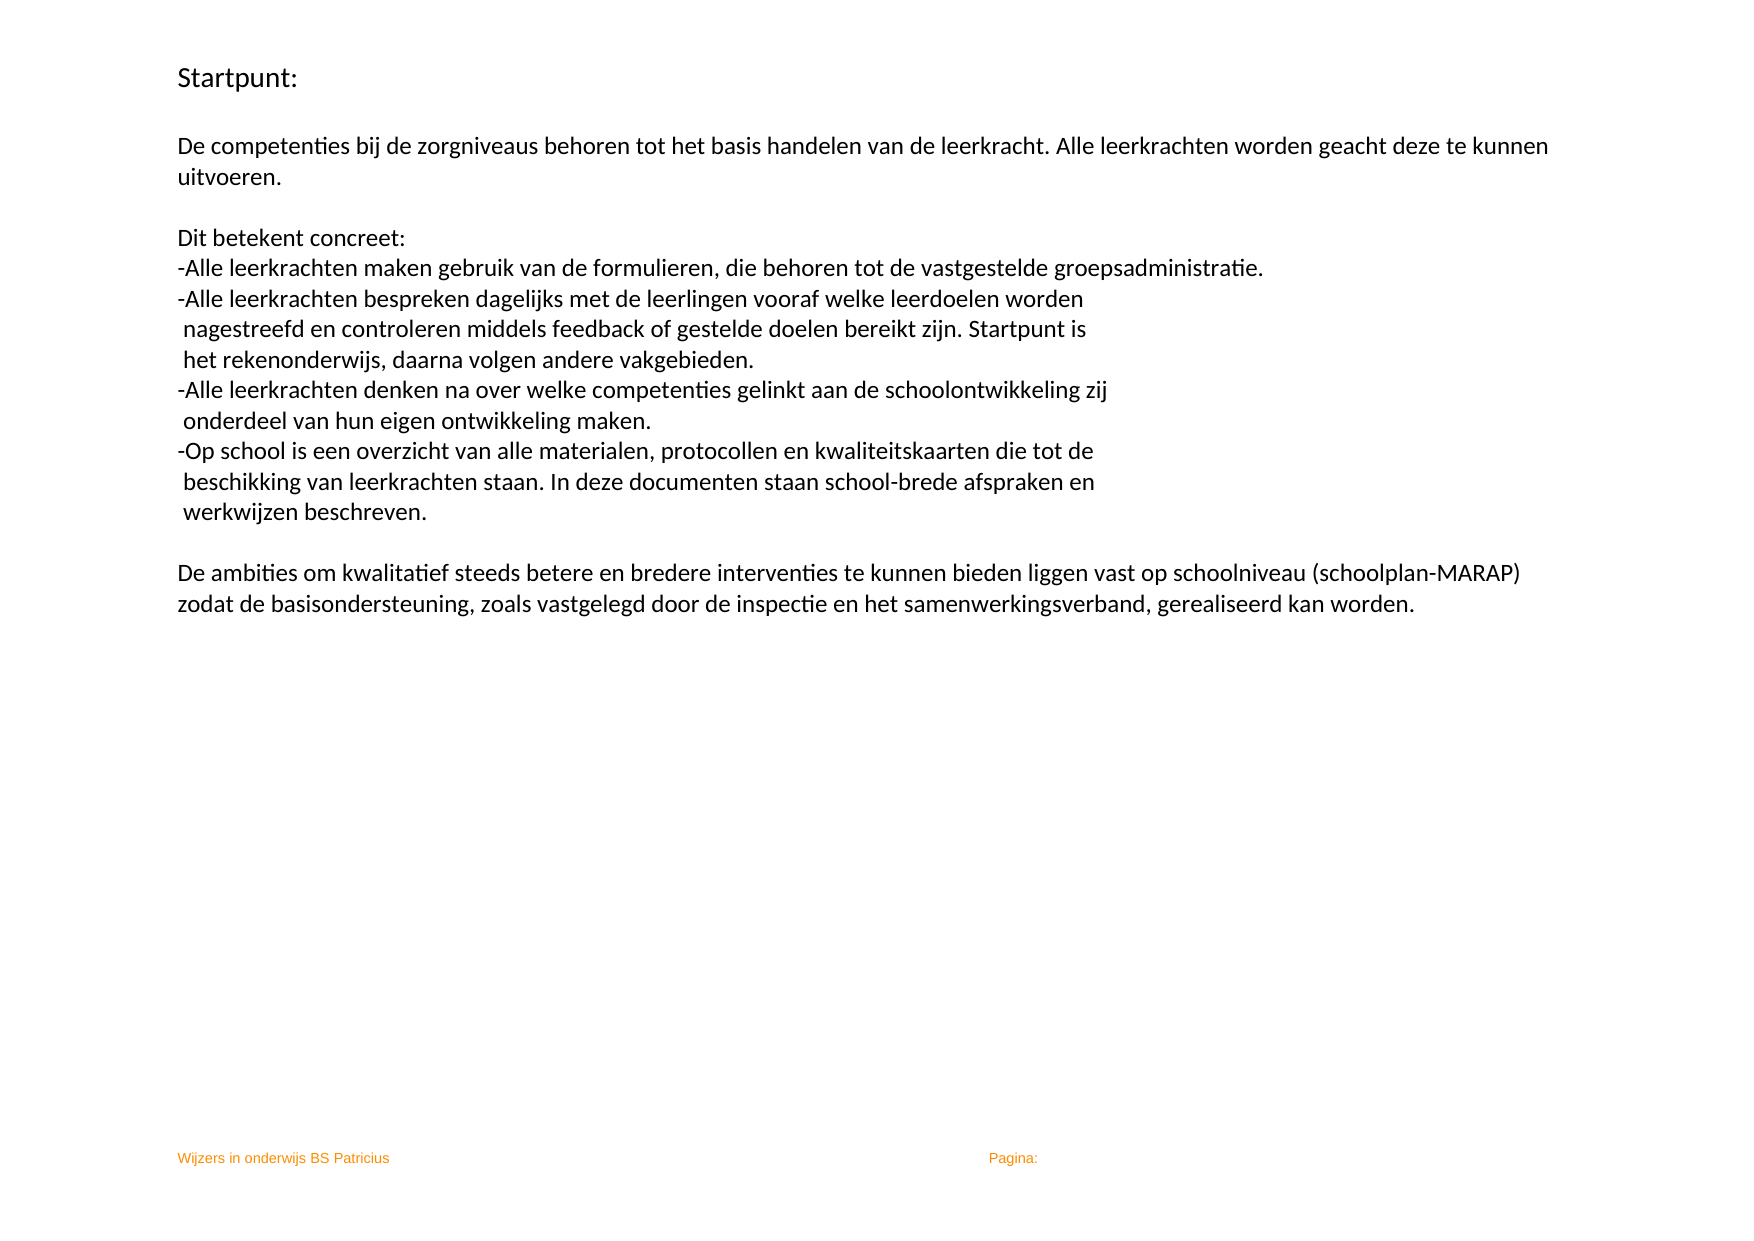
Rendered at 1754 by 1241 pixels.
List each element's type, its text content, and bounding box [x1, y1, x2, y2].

text werkwijzen beschreven. [177, 497, 1577, 527]
text De competenties bij de zorgniveaus behoren tot het basis handelen van de leerkracht. Alle leerkrachten worden geacht deze te kunnen uitvoeren. [177, 130, 1577, 191]
text beschikking van leerkrachten staan. In deze documenten staan school-brede afspraken en [177, 466, 1577, 497]
text De ambities om kwalitatief steeds betere en bredere interventies te kunnen bieden liggen vast op schoolniveau (schoolplan-MARAP) zodat de basisondersteuning, zoals vastgelegd door de inspectie en het samenwerkingsverband, gerealiseerd kan worden. [177, 558, 1577, 619]
text Startpunt: [177, 59, 1577, 95]
text nagestreefd en controleren middels feedback of gestelde doelen bereikt zijn. Startpunt is [177, 313, 1577, 344]
text -Alle leerkrachten bespreken dagelijks met de leerlingen vooraf welke leerdoelen worden [177, 283, 1577, 313]
text Dit betekent concreet: [177, 222, 1577, 252]
text onderdeel van hun eigen ontwikkeling maken. [177, 405, 1577, 436]
text -Alle leerkrachten maken gebruik van de formulieren, die behoren tot de vastgestelde groepsadministratie. [177, 252, 1577, 283]
text -Op school is een overzicht van alle materialen, protocollen en kwaliteitskaarten die tot de [177, 436, 1577, 466]
text het rekenonderwijs, daarna volgen andere vakgebieden. [177, 344, 1577, 374]
text -Alle leerkrachten denken na over welke competenties gelinkt aan de schoolontwikkeling zij [177, 374, 1577, 405]
